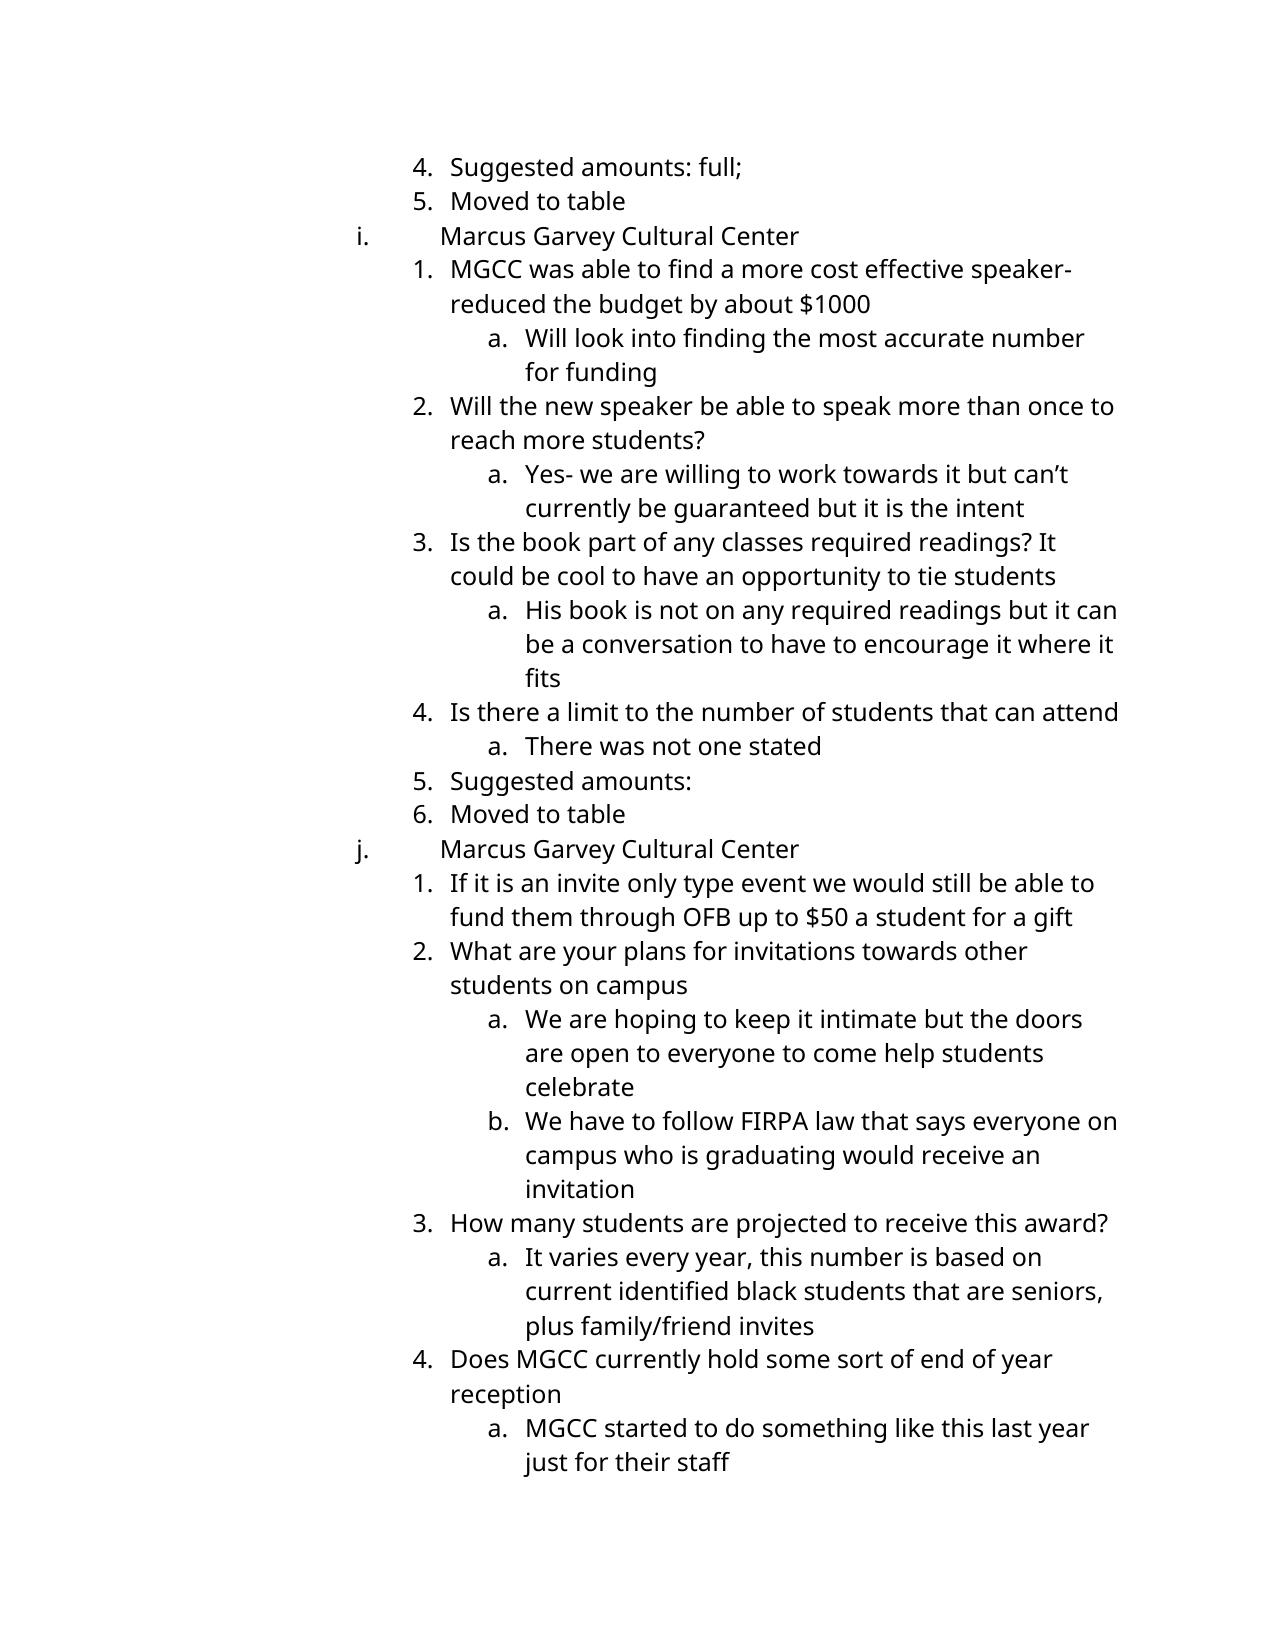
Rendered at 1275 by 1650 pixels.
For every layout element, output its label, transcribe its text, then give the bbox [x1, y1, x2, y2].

list Suggested amounts: full; [412, 150, 1125, 184]
list His book is not on any required readings but it can be a conversation to have to encourage it where it fits [487, 593, 1125, 695]
list MGCC started to do something like this last year just for their staff [487, 1410, 1125, 1478]
list Moved to table [412, 797, 1125, 831]
list Is there a limit to the number of students that can attend [412, 695, 1125, 729]
list There was not one stated [487, 729, 1125, 763]
list We have to follow FIRPA law that says everyone on campus who is graduating would receive an invitation [487, 1104, 1125, 1206]
list Moved to table [412, 184, 1125, 218]
list How many students are projected to receive this award? [412, 1206, 1125, 1240]
list Marcus Garvey Cultural Center [356, 218, 1125, 252]
list What are your plans for invitations towards other students on campus [412, 933, 1125, 1002]
list Suggested amounts: [412, 763, 1125, 797]
list Marcus Garvey Cultural Center [356, 831, 1125, 865]
list Does MGCC currently hold some sort of end of year reception [412, 1342, 1125, 1410]
list It varies every year, this number is based on current identified black students that are seniors, plus family/friend invites [487, 1240, 1125, 1342]
list MGCC was able to find a more cost effective speaker- reduced the budget by about $1000 [412, 252, 1125, 320]
list Will the new speaker be able to speak more than once to reach more students? [412, 388, 1125, 457]
list If it is an invite only type event we would still be able to fund them through OFB up to $50 a student for a gift [412, 865, 1125, 933]
list Will look into finding the most accurate number for funding [487, 320, 1125, 388]
list We are hoping to keep it intimate but the doors are open to everyone to come help students celebrate [487, 1002, 1125, 1104]
list Yes- we are willing to work towards it but can’t currently be guaranteed but it is the intent [487, 457, 1125, 525]
list Is the book part of any classes required readings? It could be cool to have an opportunity to tie students [412, 525, 1125, 593]
